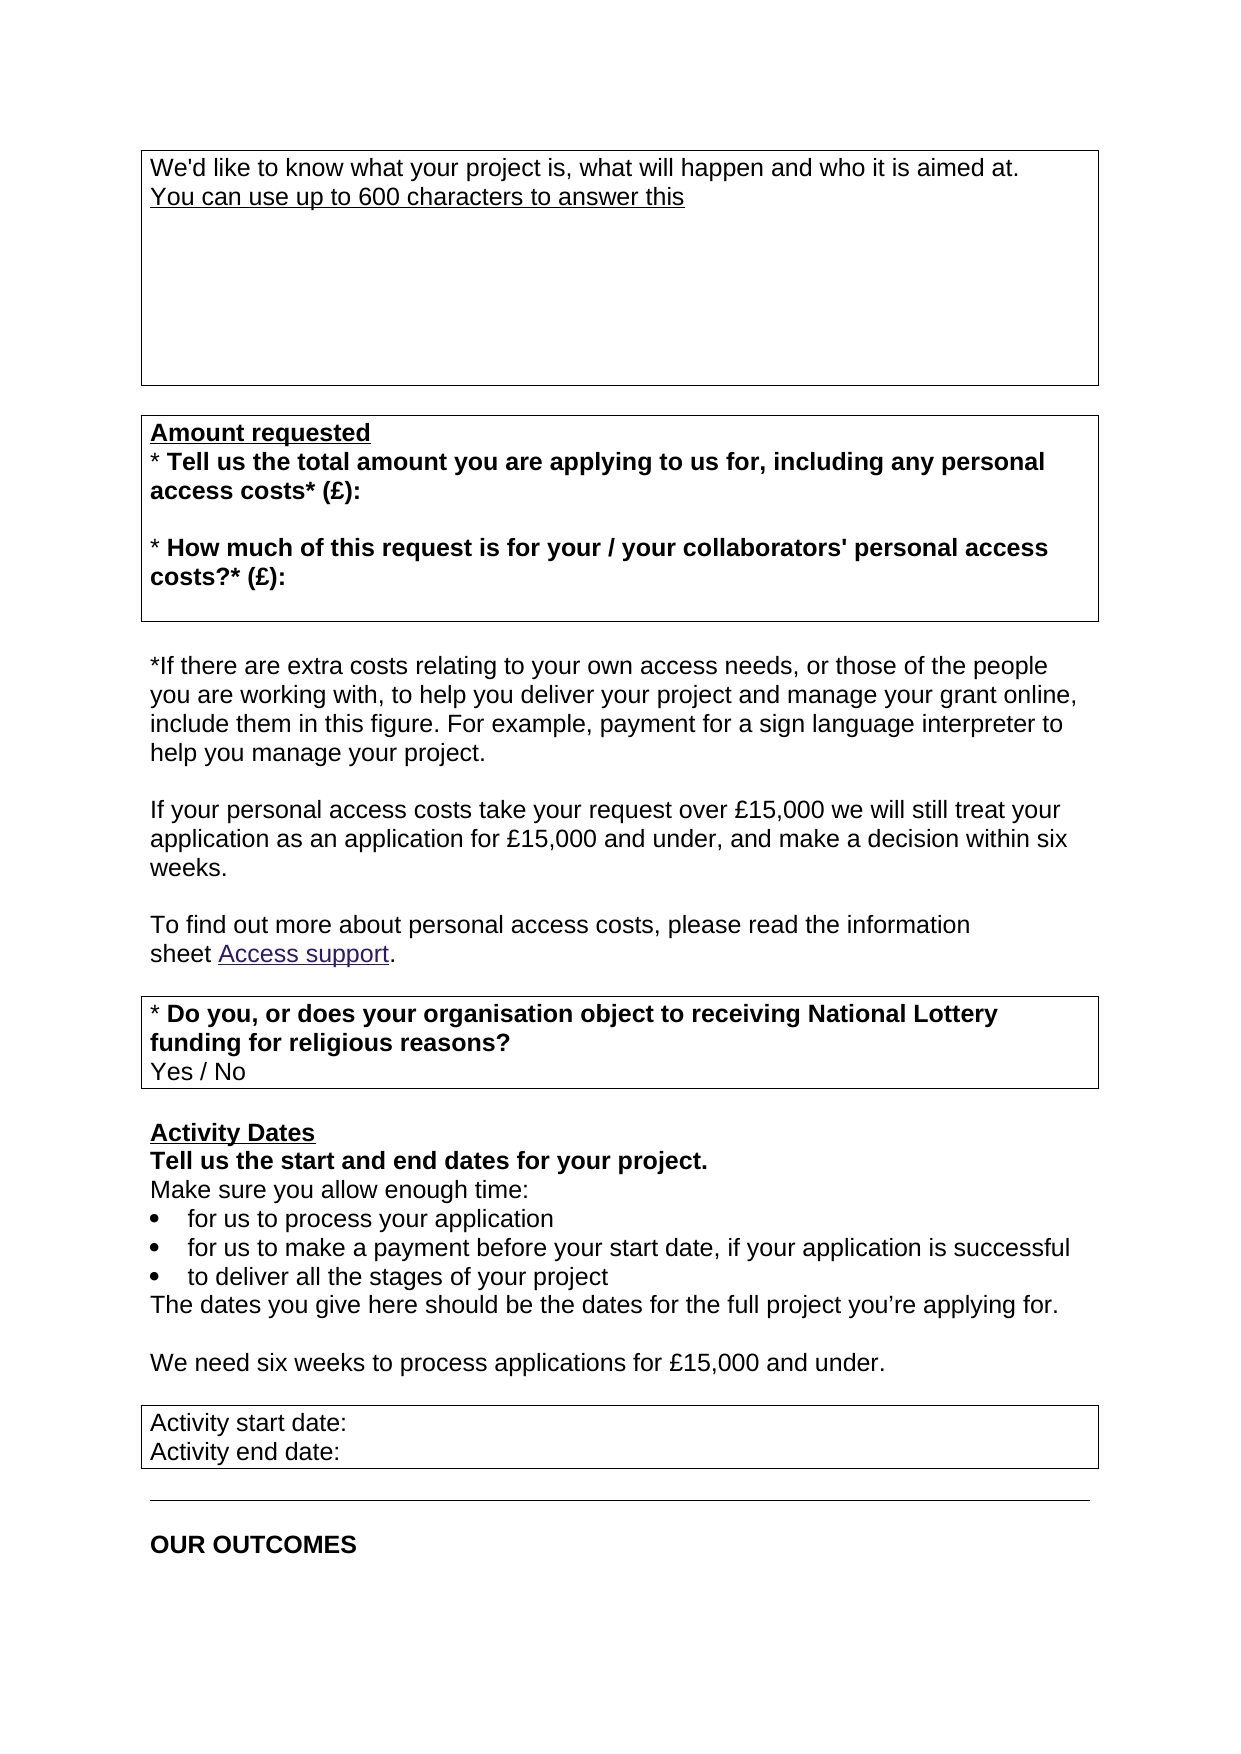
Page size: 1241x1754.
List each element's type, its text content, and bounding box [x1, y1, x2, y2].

text Yes / No [142, 1054, 1098, 1088]
list to deliver all the stages of your project [150, 1261, 1090, 1290]
text You can use up to 600 characters to answer this [150, 182, 1090, 211]
list for us to make a payment before your start date, if your application is successful [150, 1233, 1090, 1261]
list for us to process your application [150, 1204, 1090, 1233]
text Make sure you allow enough time: [150, 1175, 1090, 1204]
text * How much of this request is for your / your collaborators' personal access costs?* (£): [150, 533, 1090, 591]
text Tell us the start and end dates for your project. [150, 1146, 1090, 1175]
text We'd like to know what your project is, what will happen and who it is aimed at. [142, 151, 1098, 182]
text * Do you, or does your organisation object to receiving National Lottery funding for religious reasons? [142, 997, 1098, 1054]
text Activity start date: [142, 1406, 1098, 1434]
text * Tell us the total amount you are applying to us for, including any personal access costs* (£): [150, 447, 1090, 504]
text Activity end date: [142, 1434, 1098, 1468]
text We need six weeks to process applications for £15,000 and under. [150, 1348, 1090, 1377]
text Activity Dates [150, 1117, 1090, 1146]
text *If there are extra costs relating to your own access needs, or those of the people you are working with, to help you deliver your project and manage your grant online, include them in this figure. For example, payment for a sign language interpreter to help you manage your project. [150, 651, 1090, 766]
text OUR OUTCOMES [150, 1530, 1090, 1559]
text If your personal access costs take your request over £15,000 we will still treat your application as an application for £15,000 and under, and make a decision within six weeks. [150, 795, 1090, 881]
text To find out more about personal access costs, please read the information sheet Access support. [150, 910, 1090, 967]
text The dates you give here should be the dates for the full project you’re applying for. [150, 1290, 1090, 1319]
text Amount requested [142, 416, 1098, 447]
